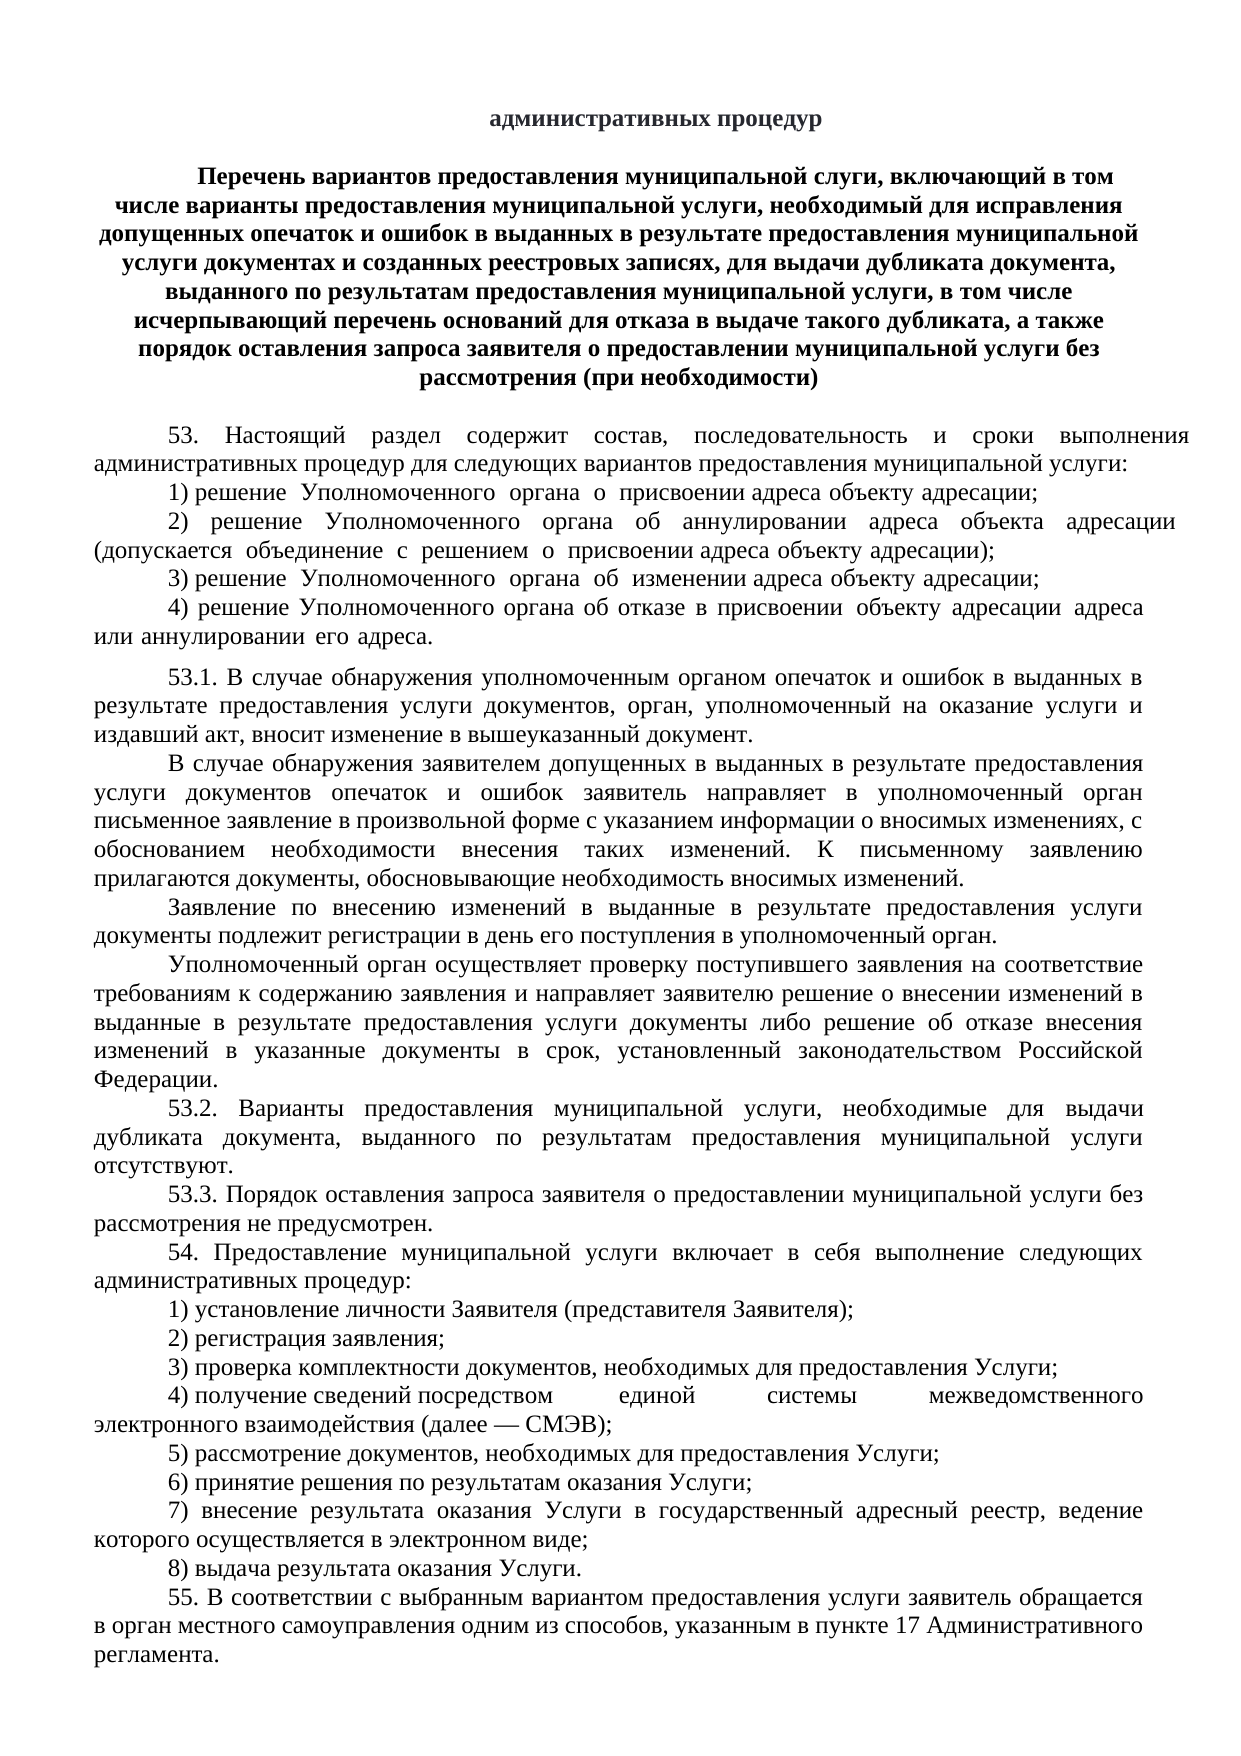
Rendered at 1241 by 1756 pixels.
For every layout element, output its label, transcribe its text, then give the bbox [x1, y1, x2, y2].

text В случае обнаружения заявителем допущенных в выданных в результате предоставления услуги документов опечаток и ошибок заявитель направляет в уполномоченный орган письменное заявление в произвольной форме с указанием информации о вносимых изменениях, с обоснованием необходимости внесения таких изменений. К письменному заявлению прилагаются документы, обосновывающие необходимость вносимых изменений. [94, 748, 1144, 892]
text 53.1. В случае обнаружения уполномоченным органом опечаток и ошибок в выданных в результате предоставления услуги документов, орган, уполномоченный на оказание услуги и издавший акт, вносит изменение в вышеуказанный документ. [94, 662, 1144, 748]
list 54. Предоставление муниципальной услуги включает в себя выполнение следующих административных процедур: [94, 1237, 1144, 1294]
text 53. Настоящий раздел содержит состав, последовательность и сроки выполнения административных процедур для следующих вариантов предоставления муниципальной услуги: [94, 420, 1190, 477]
text 55. В соответствии с выбранным вариантом предоставления услуги заявитель обращается в орган местного самоуправления одним из способов, указанным в пункте 17 Административного регламента. [94, 1582, 1144, 1668]
list 1) решение Уполномоченного органа о присвоении адреса объекту адресации; [94, 477, 1177, 506]
text Заявление по внесению изменений в выданные в результате предоставления услуги документы подлежит регистрации в день его поступления в уполномоченный орган. [94, 892, 1144, 949]
text Перечень вариантов предоставления муниципальной слуги, включающий в том числе варианты предоставления муниципальной услуги, необходимый для исправления допущенных опечаток и ошибок в выданных в результате предоставления муниципальной услуги документах и созданных реестровых записях, для выдачи дубликата документа, выданного по результатам предоставления муниципальной услуги, в том числе исчерпывающий перечень оснований для отказа в выдаче такого дубликата, а также порядок оставления запроса заявителя о предоставлении муниципальной услуги без рассмотрения (при необходимости) [94, 161, 1144, 391]
list 8) выдача результата оказания Услуги. [94, 1553, 1144, 1582]
list 3) проверка комплектности документов, необходимых для предоставления Услуги; [94, 1352, 1144, 1380]
text Уполномоченный орган осуществляет проверку поступившего заявления на соответствие требованиям к содержанию заявления и направляет заявителю решение о внесении изменений в выданные в результате предоставления услуги документы либо решение об отказе внесения изменений в указанные документы в срок, установленный законодательством Российской Федерации. [94, 949, 1144, 1093]
text 53.3. Порядок оставления запроса заявителя о предоставлении муниципальной услуги без рассмотрения не предусмотрен. [94, 1179, 1144, 1237]
list 7) внесение результата оказания Услуги в государственный адресный реестр, ведение которого осуществляется в электронном виде; [94, 1495, 1144, 1553]
list 1) установление личности Заявителя (представителя Заявителя); [94, 1294, 1144, 1323]
list 6) принятие решения по результатам оказания Услуги; [94, 1467, 1144, 1495]
list 2) регистрация заявления; [94, 1323, 1144, 1352]
list 3) решение Уполномоченного органа об изменении адреса объекту адресации; [94, 563, 1176, 592]
list 4) получение сведений посредством единой системы межведомственного электронного взаимодействия (далее — СМЭВ); [94, 1380, 1144, 1438]
list 5) рассмотрение документов, необходимых для предоставления Услуги; [94, 1438, 1144, 1467]
text административных процедур [94, 103, 1144, 132]
list 4) решение Уполномоченного органа об отказе в присвоении объекту адресации адреса или аннулировании его адреса. [94, 592, 1144, 650]
list 2) решение Уполномоченного органа об аннулировании адреса объекта адресации (допускается объединение с решением о присвоении адреса объекту адресации); [94, 506, 1176, 563]
text 53.2. Варианты предоставления муниципальной услуги, необходимые для выдачи дубликата документа, выданного по результатам предоставления муниципальной услуги отсутствуют. [94, 1093, 1144, 1179]
